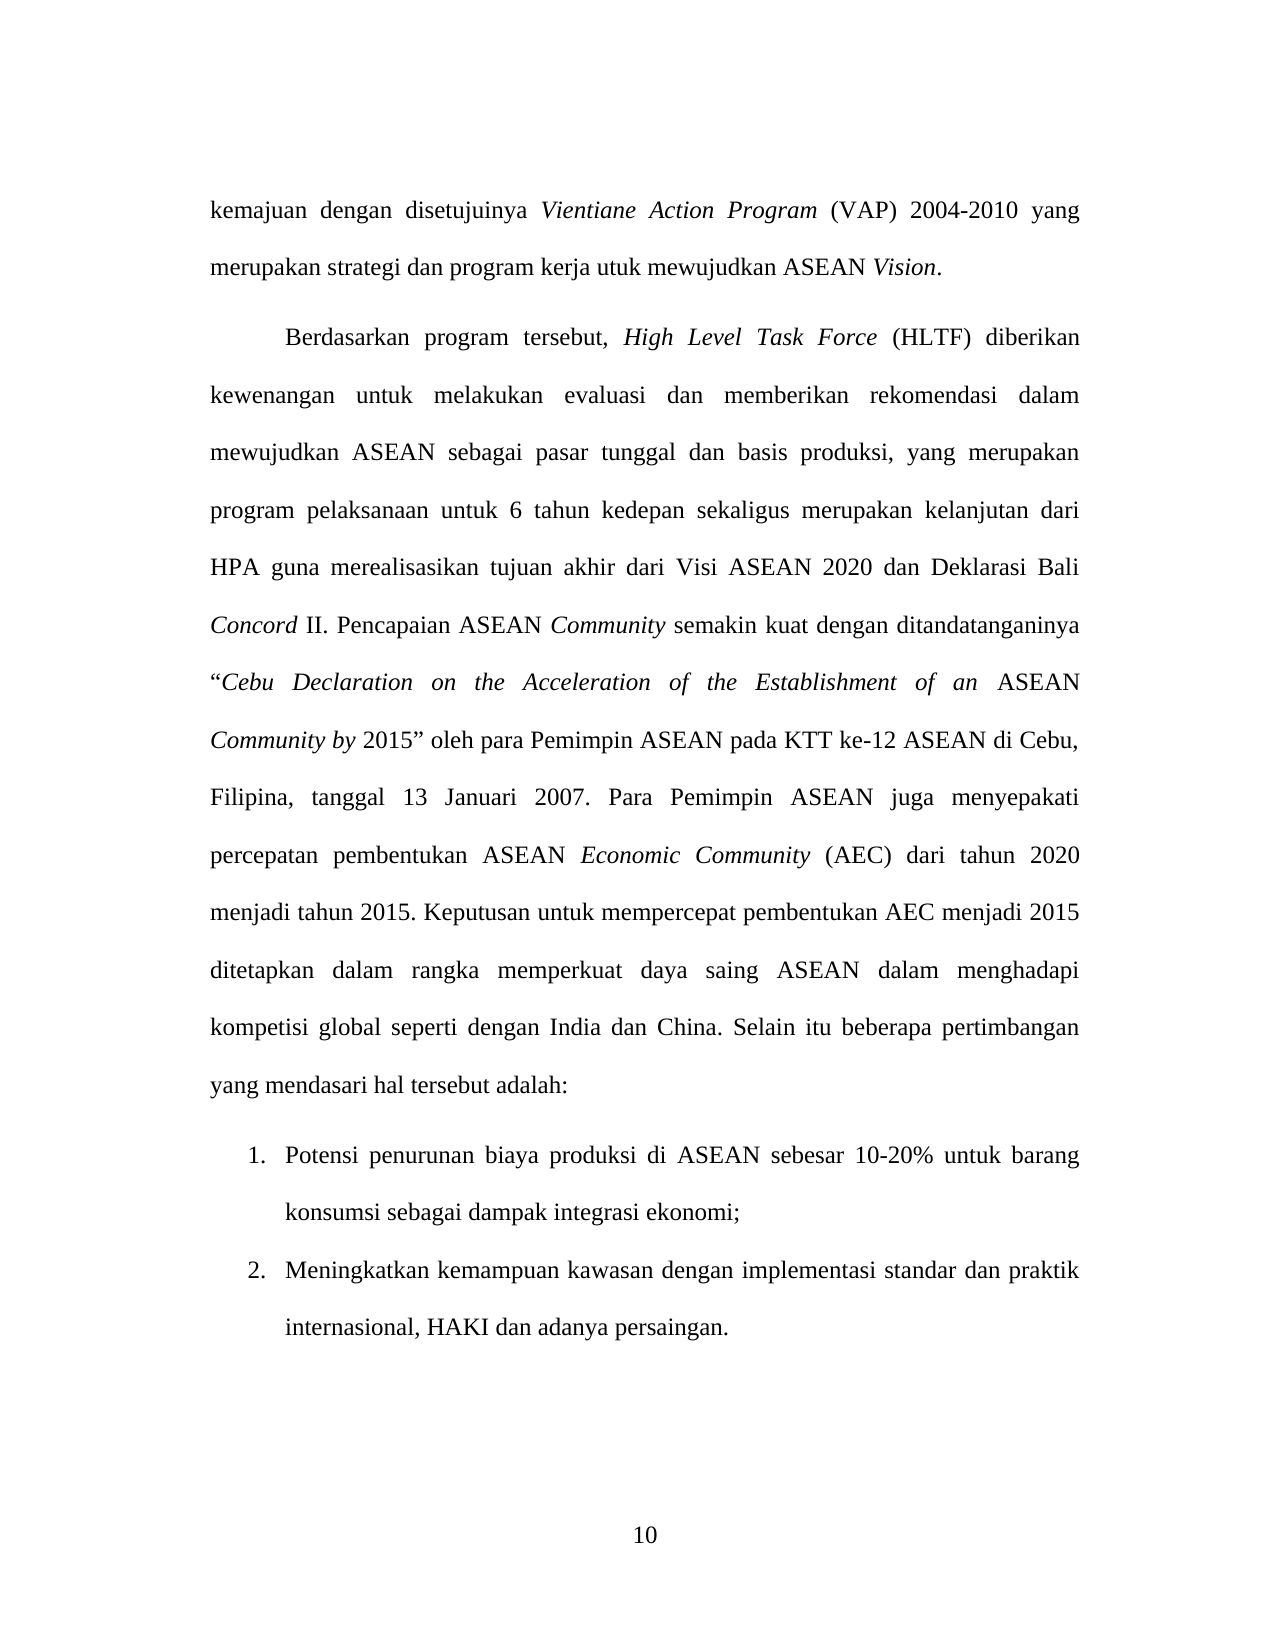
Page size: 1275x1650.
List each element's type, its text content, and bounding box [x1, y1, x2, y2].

text Berdasarkan program tersebut, High Level Task Force (HLTF) diberikan kewenangan untuk melakukan evaluasi dan memberikan rekomendasi dalam mewujudkan ASEAN sebagai pasar tunggal dan basis produksi, yang merupakan program pelaksanaan untuk 6 tahun kedepan sekaligus merupakan kelanjutan dari HPA guna merealisasikan tujuan akhir dari Visi ASEAN 2020 dan Deklarasi Bali Concord II. Pencapaian ASEAN Community semakin kuat dengan ditandatanganinya “Cebu Declaration on the Acceleration of the Establishment of an ASEAN Community by 2015” oleh para Pemimpin ASEAN pada KTT ke-12 ASEAN di Cebu, Filipina, tanggal 13 Januari 2007. Para Pemimpin ASEAN juga menyepakati percepatan pembentukan ASEAN Economic Community (AEC) dari tahun 2020 menjadi tahun 2015. Keputusan untuk mempercepat pembentukan AEC menjadi 2015 ditetapkan dalam rangka memperkuat daya saing ASEAN dalam menghadapi kompetisi global seperti dengan India dan China. Selain itu beberapa pertimbangan yang mendasari hal tersebut adalah: [210, 322, 1080, 1099]
list Potensi penurunan biaya produksi di ASEAN sebesar 10-20% untuk barang konsumsi sebagai dampak integrasi ekonomi; [247, 1140, 1080, 1226]
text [210, 195, 1080, 281]
list Meningkatkan kemampuan kawasan dengan implementasi standar dan praktik internasional, HAKI dan adanya persaingan. [247, 1255, 1080, 1341]
